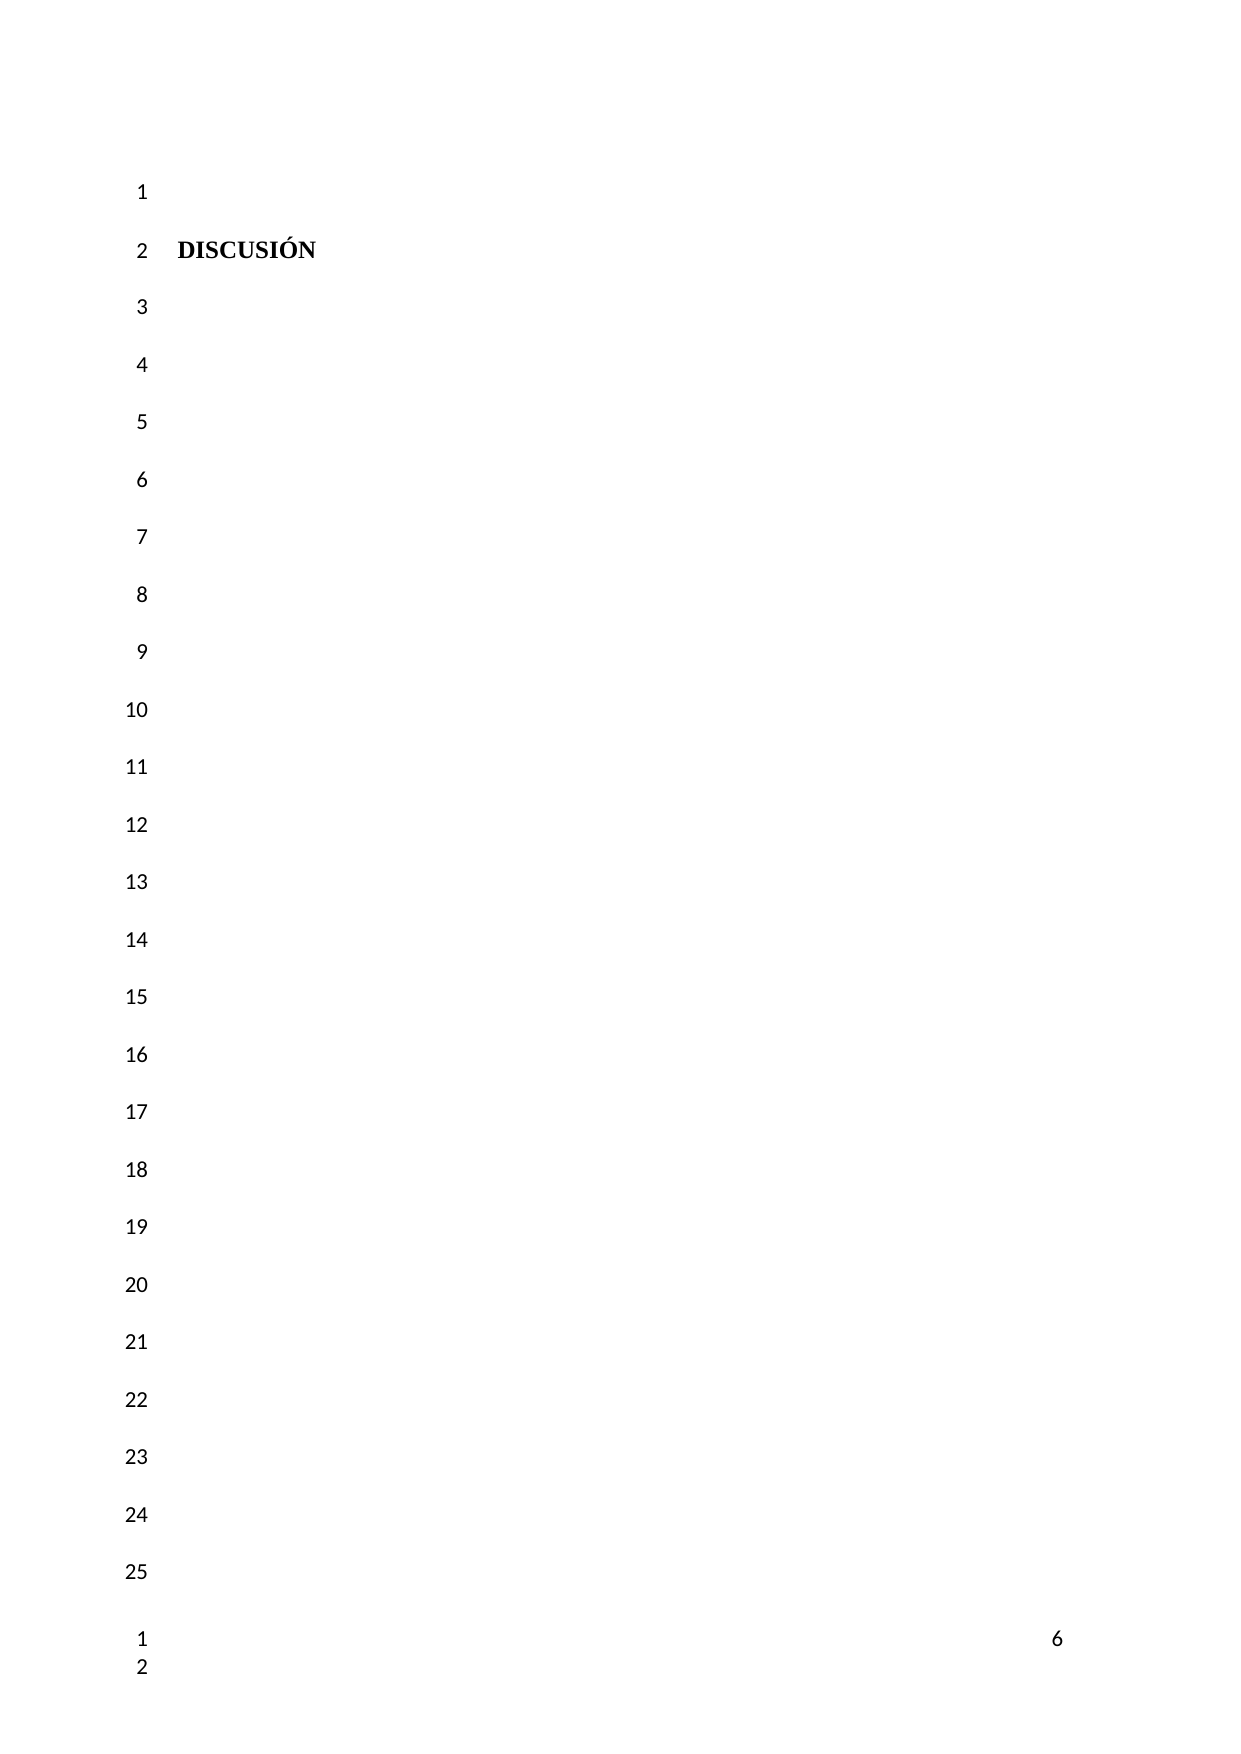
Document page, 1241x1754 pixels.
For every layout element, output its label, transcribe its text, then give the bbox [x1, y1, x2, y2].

text DISCUSIÓN [177, 235, 1063, 263]
